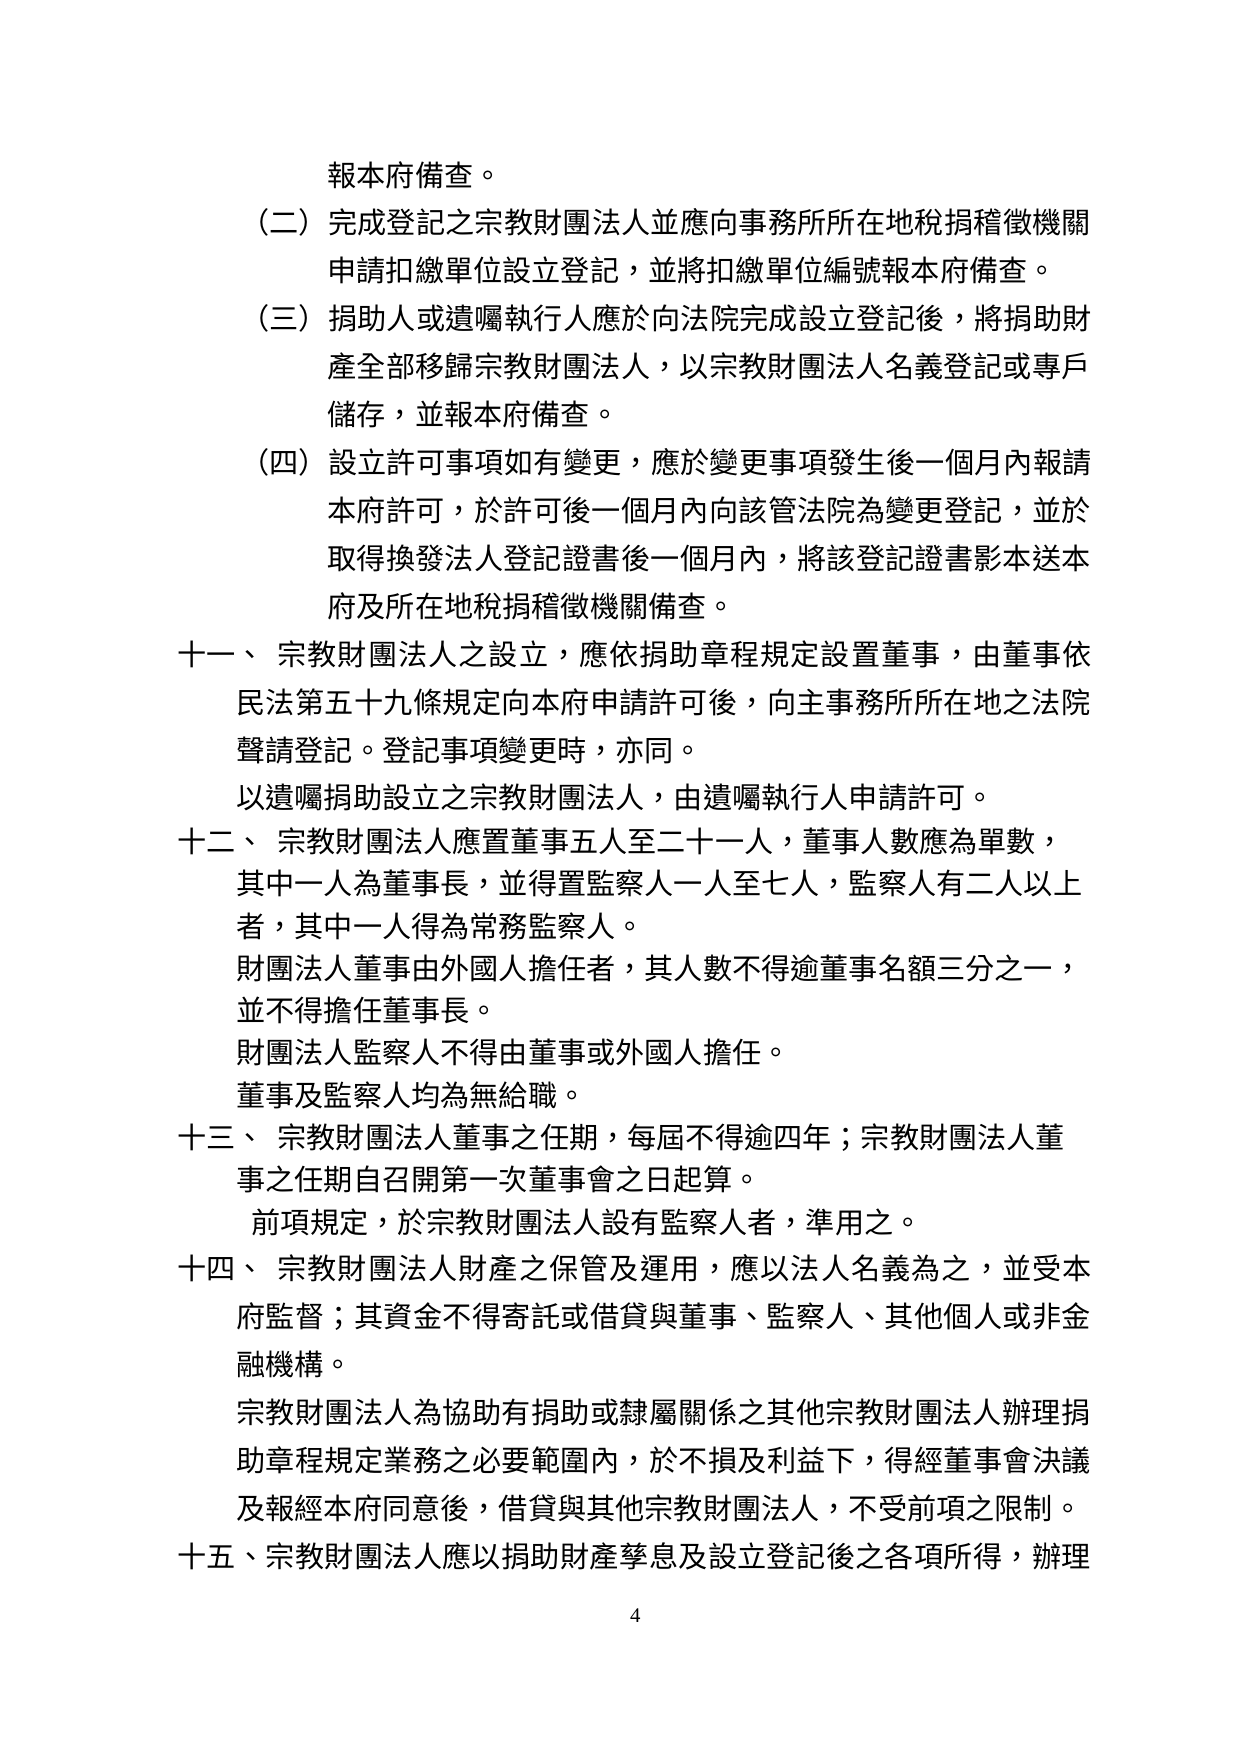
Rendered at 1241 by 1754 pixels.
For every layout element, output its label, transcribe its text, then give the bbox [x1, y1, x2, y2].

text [177, 1529, 1092, 1577]
list 財團法人監察人不得由董事或外國人擔任。 [236, 1030, 1092, 1072]
list 宗教財團法人財產之保管及運用，應以法人名義為之，並受本府監督；其資金不得寄託或借貸與董事、監察人、其他個人或非金融機構。 [177, 1241, 1092, 1385]
list （二）完成登記之宗教財團法人並應向事務所所在地稅捐稽徵機關申請扣繳單位設立登記，並將扣繳單位編號報本府備查。 [240, 196, 1092, 291]
list 宗教財團法人應置董事五人至二十一人，董事人數應為單數，其中一人為董事長，並得置監察人一人至七人，監察人有二人以上者，其中一人得為常務監察人。 [177, 818, 1092, 945]
list 宗教財團法人為協助有捐助或隸屬關係之其他宗教財團法人辦理捐助章程規定業務之必要範圍內，於不損及利益下，得經董事會決議及報經本府同意後，借貸與其他宗教財團法人，不受前項之限制。 [236, 1385, 1092, 1529]
list 宗教財團法人之設立，應依捐助章程規定設置董事，由董事依民法第五十九條規定向本府申請許可後，向主事務所所在地之法院聲請登記。登記事項變更時，亦同。 [177, 627, 1092, 771]
list 財團法人董事由外國人擔任者，其人數不得逾董事名額三分之一，並不得擔任董事長。 [236, 945, 1092, 1030]
list 宗教財團法人董事之任期，每屆不得逾四年；宗教財團法人董事之任期自召開第一次董事會之日起算。 [177, 1114, 1092, 1199]
list 以遺囑捐助設立之宗教財團法人，由遺囑執行人申請許可。 [236, 771, 1092, 818]
list （四）設立許可事項如有變更，應於變更事項發生後一個月內報請本府許可，於許可後一個月內向該管法院為變更登記，並於取得換發法人登記證書後一個月內，將該登記證書影本送本府及所在地稅捐稽徵機關備查。 [240, 435, 1092, 627]
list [240, 148, 1092, 196]
list 董事及監察人均為無給職。 [236, 1072, 1092, 1114]
list （三）捐助人或遺囑執行人應於向法院完成設立登記後，將捐助財產全部移歸宗教財團法人，以宗教財團法人名義登記或專戶儲存，並報本府備查。 [240, 291, 1092, 435]
list 前項規定，於宗教財團法人設有監察人者，準用之。 [236, 1199, 1092, 1241]
